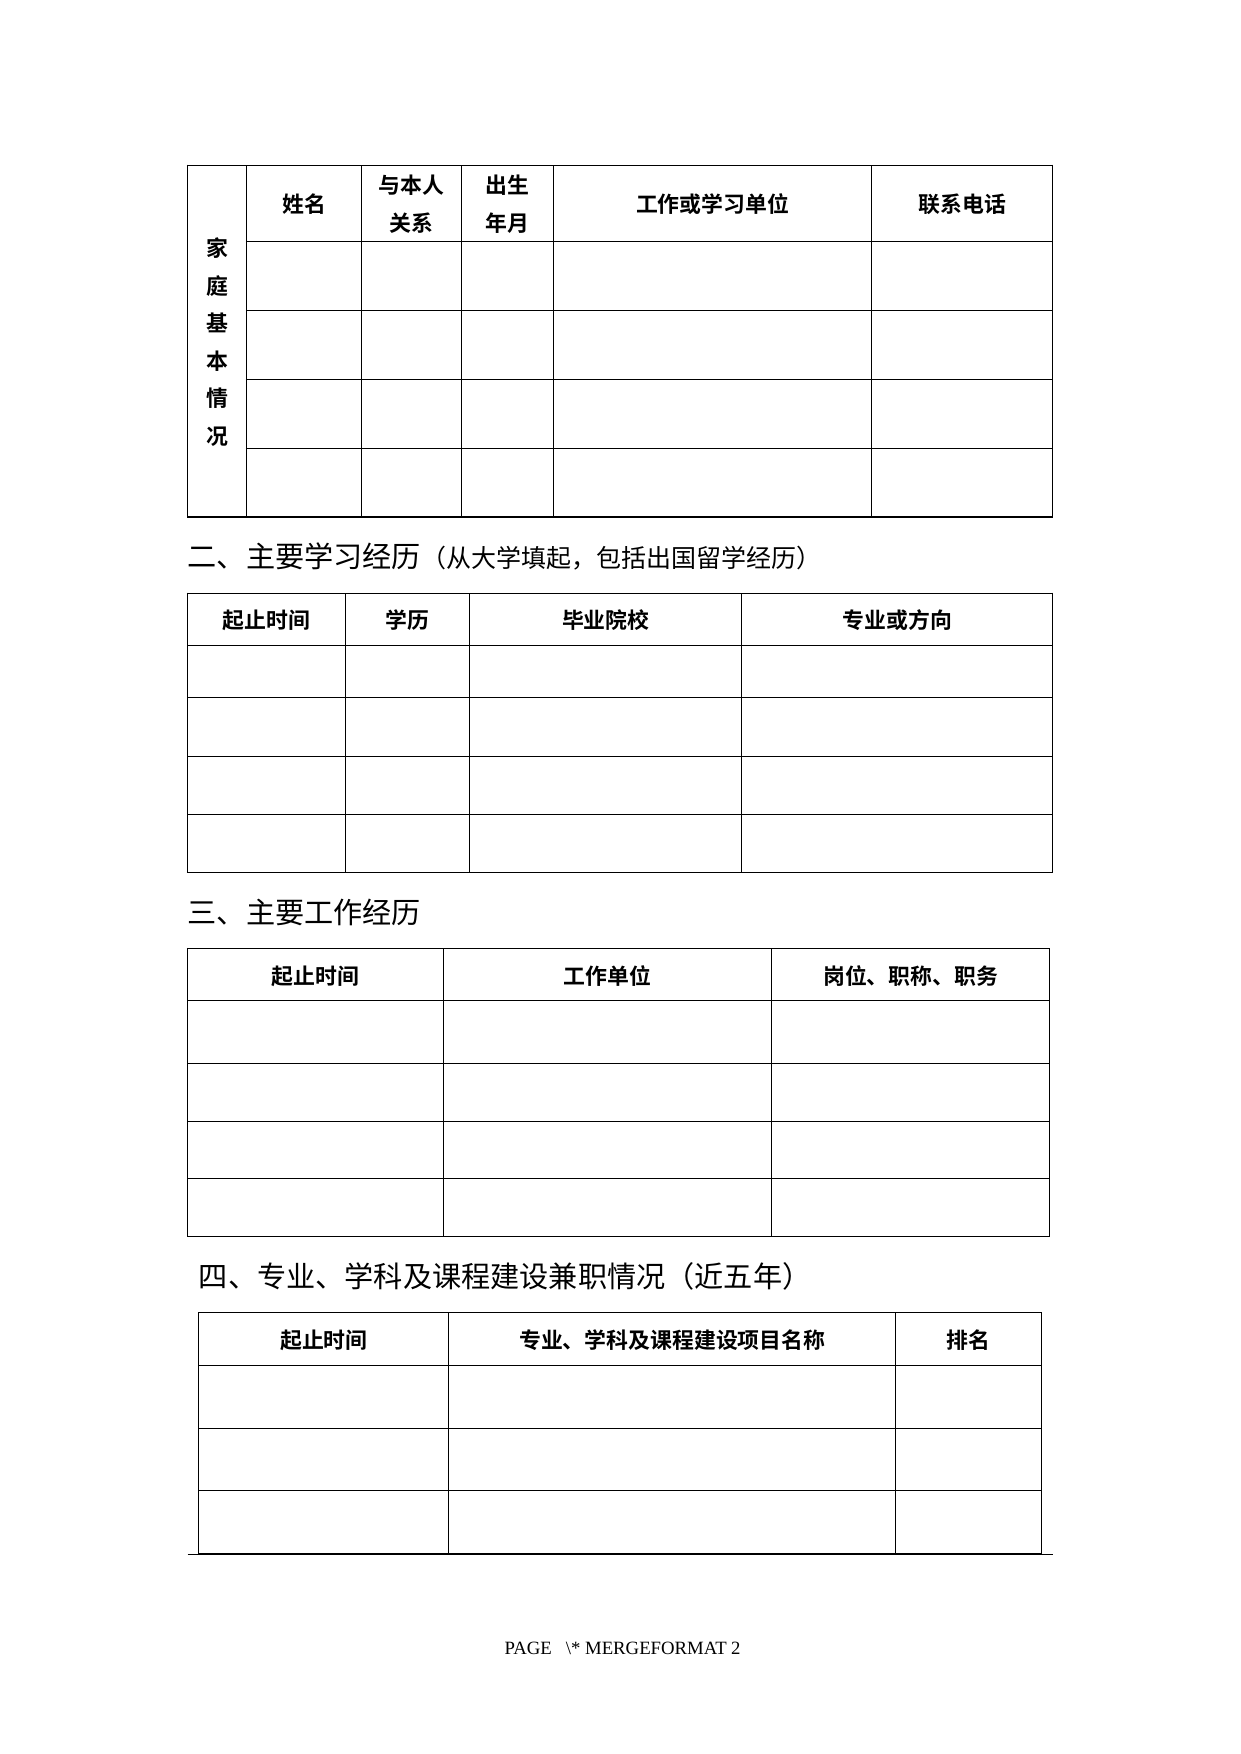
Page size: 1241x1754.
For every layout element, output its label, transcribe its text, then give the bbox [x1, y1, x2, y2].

table_cell [444, 1064, 771, 1121]
table_cell [444, 1122, 771, 1178]
table_cell [462, 449, 553, 516]
table_cell [346, 698, 469, 756]
text 二、主要学习经历（从大学填起，包括出国留学经历） [187, 518, 1053, 592]
table_cell [188, 757, 345, 814]
table_cell [188, 815, 345, 872]
table_cell [462, 311, 553, 378]
table_cell [554, 311, 871, 378]
table_cell [247, 449, 361, 516]
table_cell [470, 698, 741, 756]
table_cell [462, 380, 553, 447]
table_cell [772, 1064, 1049, 1121]
table_cell [742, 815, 1052, 872]
table_cell 联系电话 [872, 166, 1052, 241]
table_cell [188, 1179, 443, 1236]
table_cell [872, 449, 1052, 516]
table_header 起止时间 [188, 594, 345, 645]
table_header 起止时间 [188, 949, 443, 1000]
text 三、主要工作经历 [187, 873, 1053, 948]
table_header 工作单位 [444, 949, 771, 1000]
table_cell 家庭基本情况 [188, 166, 246, 516]
table_cell [444, 1001, 771, 1063]
table_cell [742, 698, 1052, 756]
table_cell [362, 380, 461, 447]
table_cell [346, 757, 469, 814]
table_cell [346, 815, 469, 872]
table_cell 姓名 [247, 166, 361, 241]
table_cell 与本人关系 [362, 166, 461, 241]
table_cell [188, 1001, 443, 1063]
table_cell [554, 449, 871, 516]
table_cell [247, 380, 361, 447]
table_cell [188, 1236, 1053, 1554]
table_cell [872, 380, 1052, 447]
table_cell [554, 380, 871, 447]
table_cell [470, 646, 741, 697]
table_cell [188, 1122, 443, 1178]
table_header 学历 [346, 594, 469, 645]
table_cell [462, 242, 553, 309]
table_cell [772, 1001, 1049, 1063]
table_cell [362, 311, 461, 378]
table_cell [247, 242, 361, 309]
table_cell 出生 年月 [462, 166, 553, 241]
table_cell [444, 1179, 771, 1236]
table_cell [742, 757, 1052, 814]
table_header 专业或方向 [742, 594, 1052, 645]
table_header 岗位、职称、职务 [772, 949, 1049, 1000]
table_cell [554, 242, 871, 309]
table_cell [742, 646, 1052, 697]
table_cell [188, 698, 345, 756]
table_cell [772, 1122, 1049, 1178]
table_cell [247, 311, 361, 378]
table_cell [772, 1179, 1049, 1236]
table_cell [362, 242, 461, 309]
table_cell [346, 646, 469, 697]
table_cell 工作或学习单位 [554, 166, 871, 241]
table_cell [188, 646, 345, 697]
table_cell [872, 242, 1052, 309]
table_cell [470, 757, 741, 814]
table_cell [470, 815, 741, 872]
table_cell [188, 1064, 443, 1121]
table_cell [362, 449, 461, 516]
table_cell [872, 311, 1052, 378]
table_header 毕业院校 [470, 594, 741, 645]
